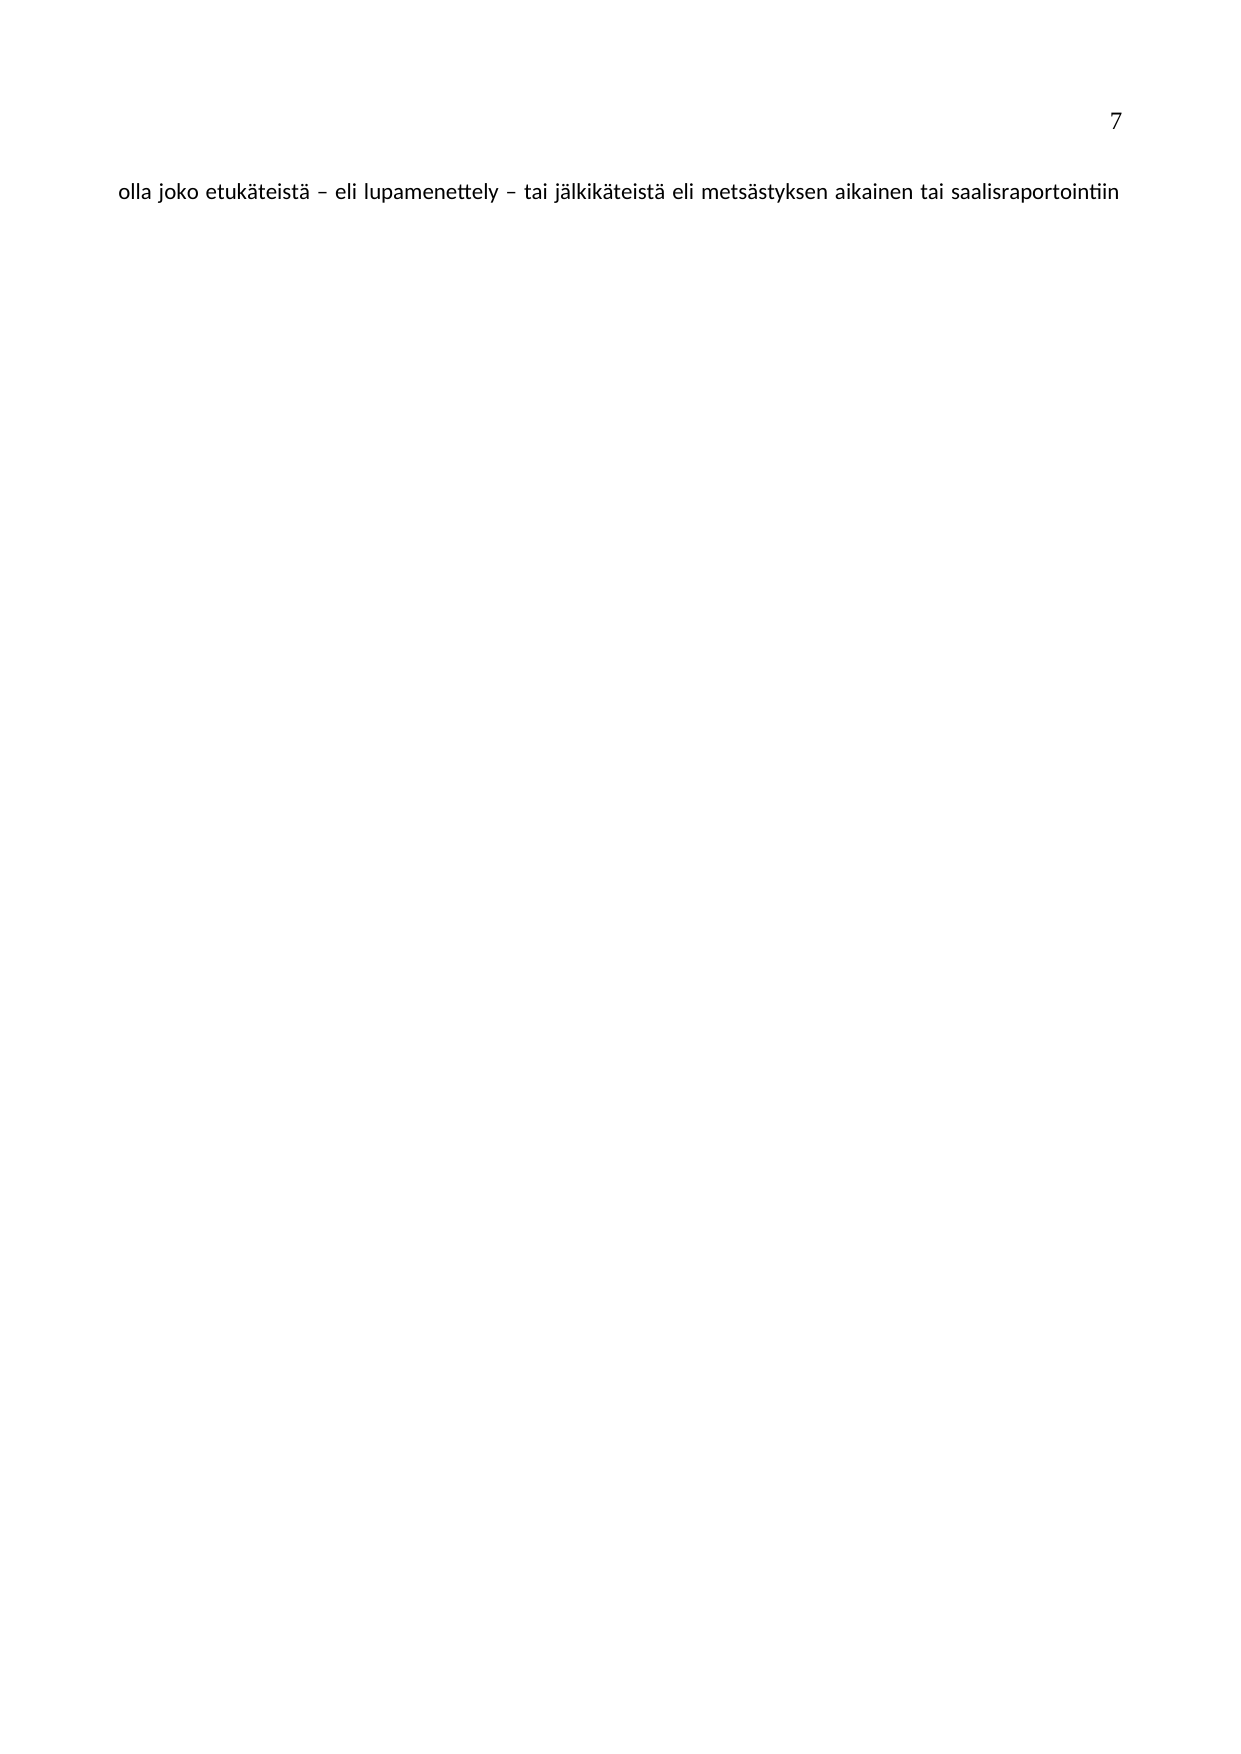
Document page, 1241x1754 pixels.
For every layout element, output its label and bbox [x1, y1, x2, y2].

text [118, 177, 1122, 205]
